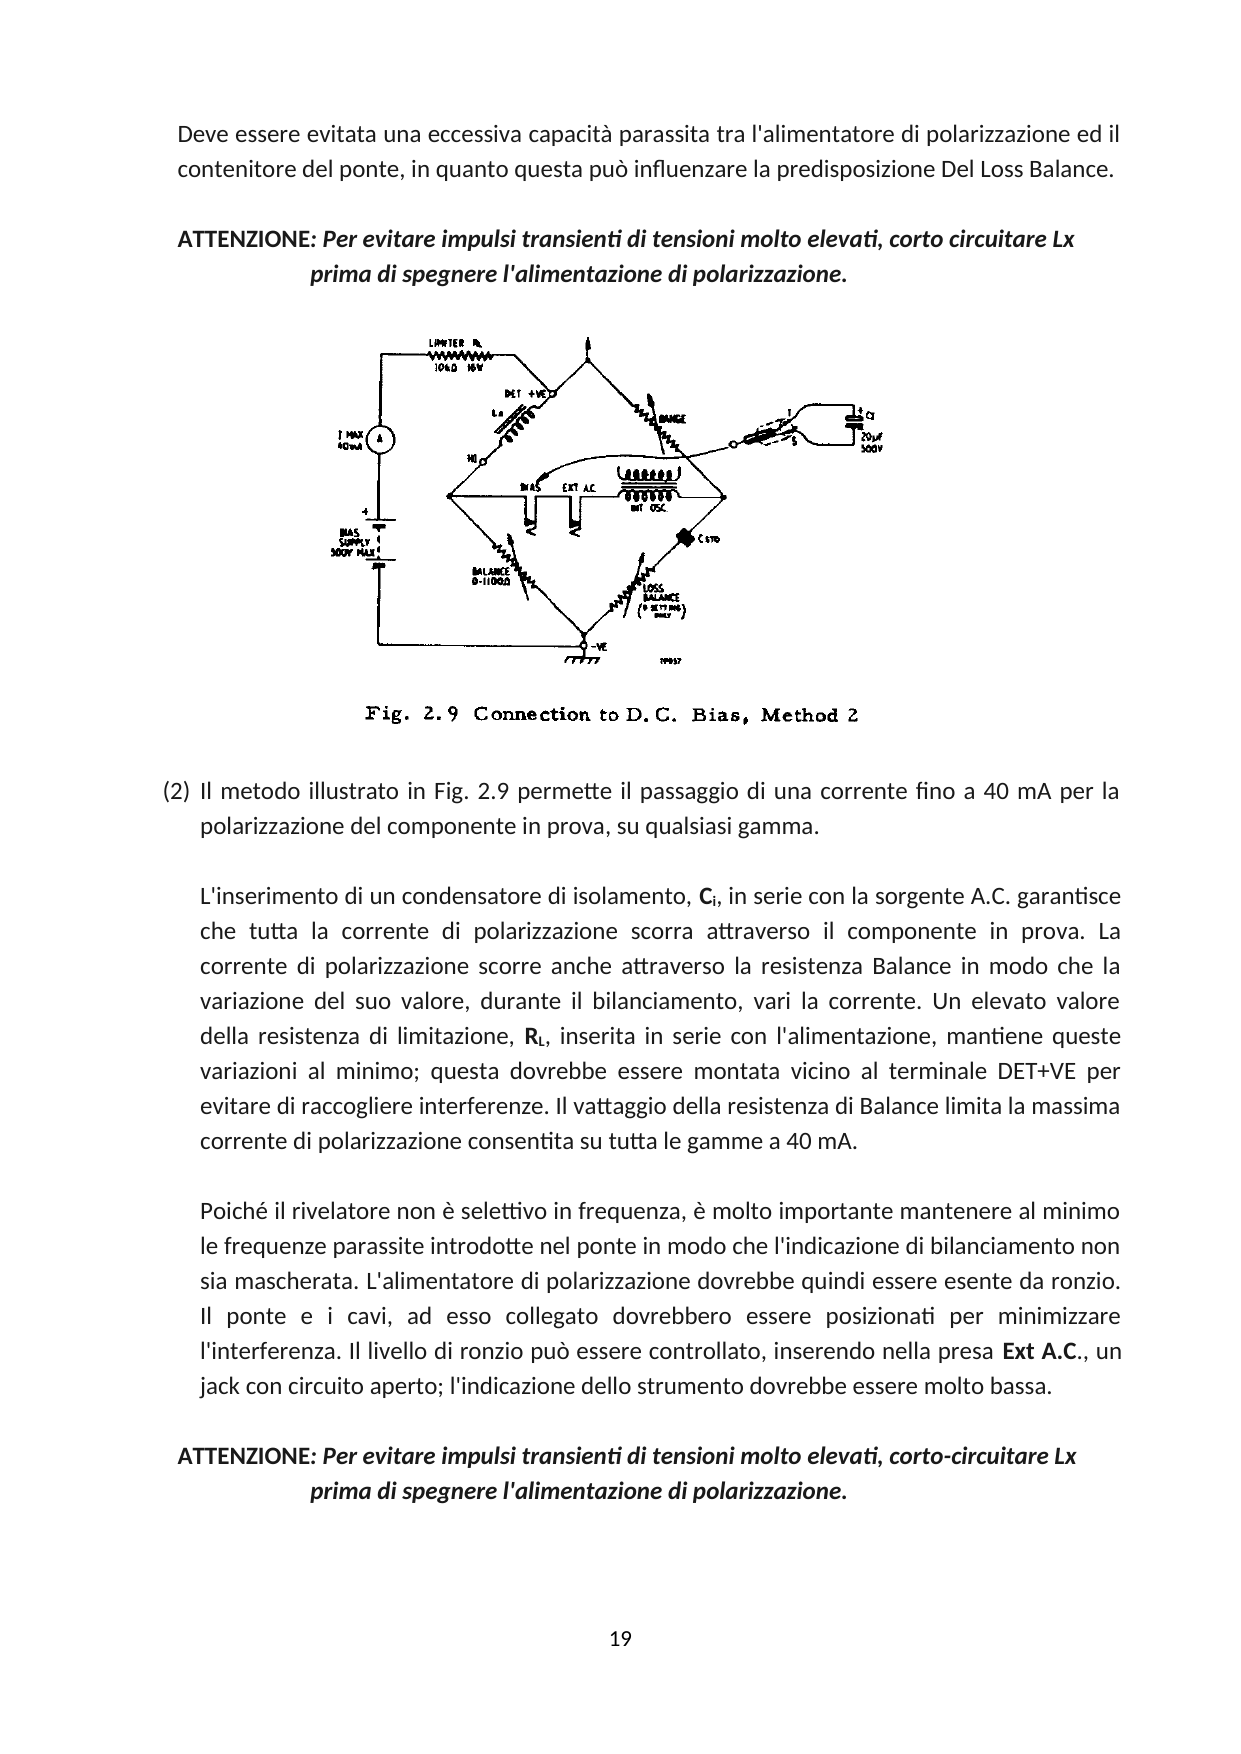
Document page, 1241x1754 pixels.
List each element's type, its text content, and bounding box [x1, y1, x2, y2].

list L'inserimento di un condensatore di isolamento, Ci, in serie con la sorgente A.C. garantisce che tutta la corrente di polarizzazione scorra attraverso il componente in prova. La corrente di polarizzazione scorre anche attraverso la resistenza Balance in modo che la variazione del suo valore, durante il bilanciamento, vari la corrente. Un elevato valore della resistenza di limitazione, RL, inserita in serie con l'alimentazione, mantiene queste variazioni al minimo; questa dovrebbe essere montata vicino al terminale DET+VE per evitare di raccogliere interferenze. Il vattaggio della resistenza di Balance limita la massima corrente di polarizzazione consentita su tutta le gamme a 40 mA. [200, 880, 1122, 1155]
list Il metodo illustrato in Fig. 2.9 permette il passaggio di una corrente fino a 40 mA per la polarizzazione del componente in prova, su qualsiasi gamma. [162, 775, 1122, 840]
list Poiché il rivelatore non è selettivo in frequenza, è molto importante mantenere al minimo le frequenze parassite introdotte nel ponte in modo che l'indicazione di bilanciamento non sia mascherata. L'alimentatore di polarizzazione dovrebbe quindi essere esente da ronzio. Il ponte e i cavi, ad esso collegato dovrebbero essere posizionati per minimizzare l'interferenza. Il livello di ronzio può essere controllato, inserendo nella presa Ext A.C., un jack con circuito aperto; l'indicazione dello strumento dovrebbe essere molto bassa. [200, 1195, 1122, 1400]
text Deve essere evitata una eccessiva capacità parassita tra l'alimentatore di polarizzazione ed il contenitore del ponte, in quanto questa può influenzare la predisposizione Del Loss Balance. [177, 118, 1122, 184]
text ATTENZIONE: Per evitare impulsi transienti di tensioni molto elevati, corto circuitare Lx prima di spegnere l'alimentazione di polarizzazione. [177, 223, 1122, 289]
picture [321, 328, 919, 736]
text ATTENZIONE: Per evitare impulsi transienti di tensioni molto elevati, corto-circuitare Lx prima di spegnere l'alimentazione di polarizzazione. [177, 1440, 1122, 1505]
